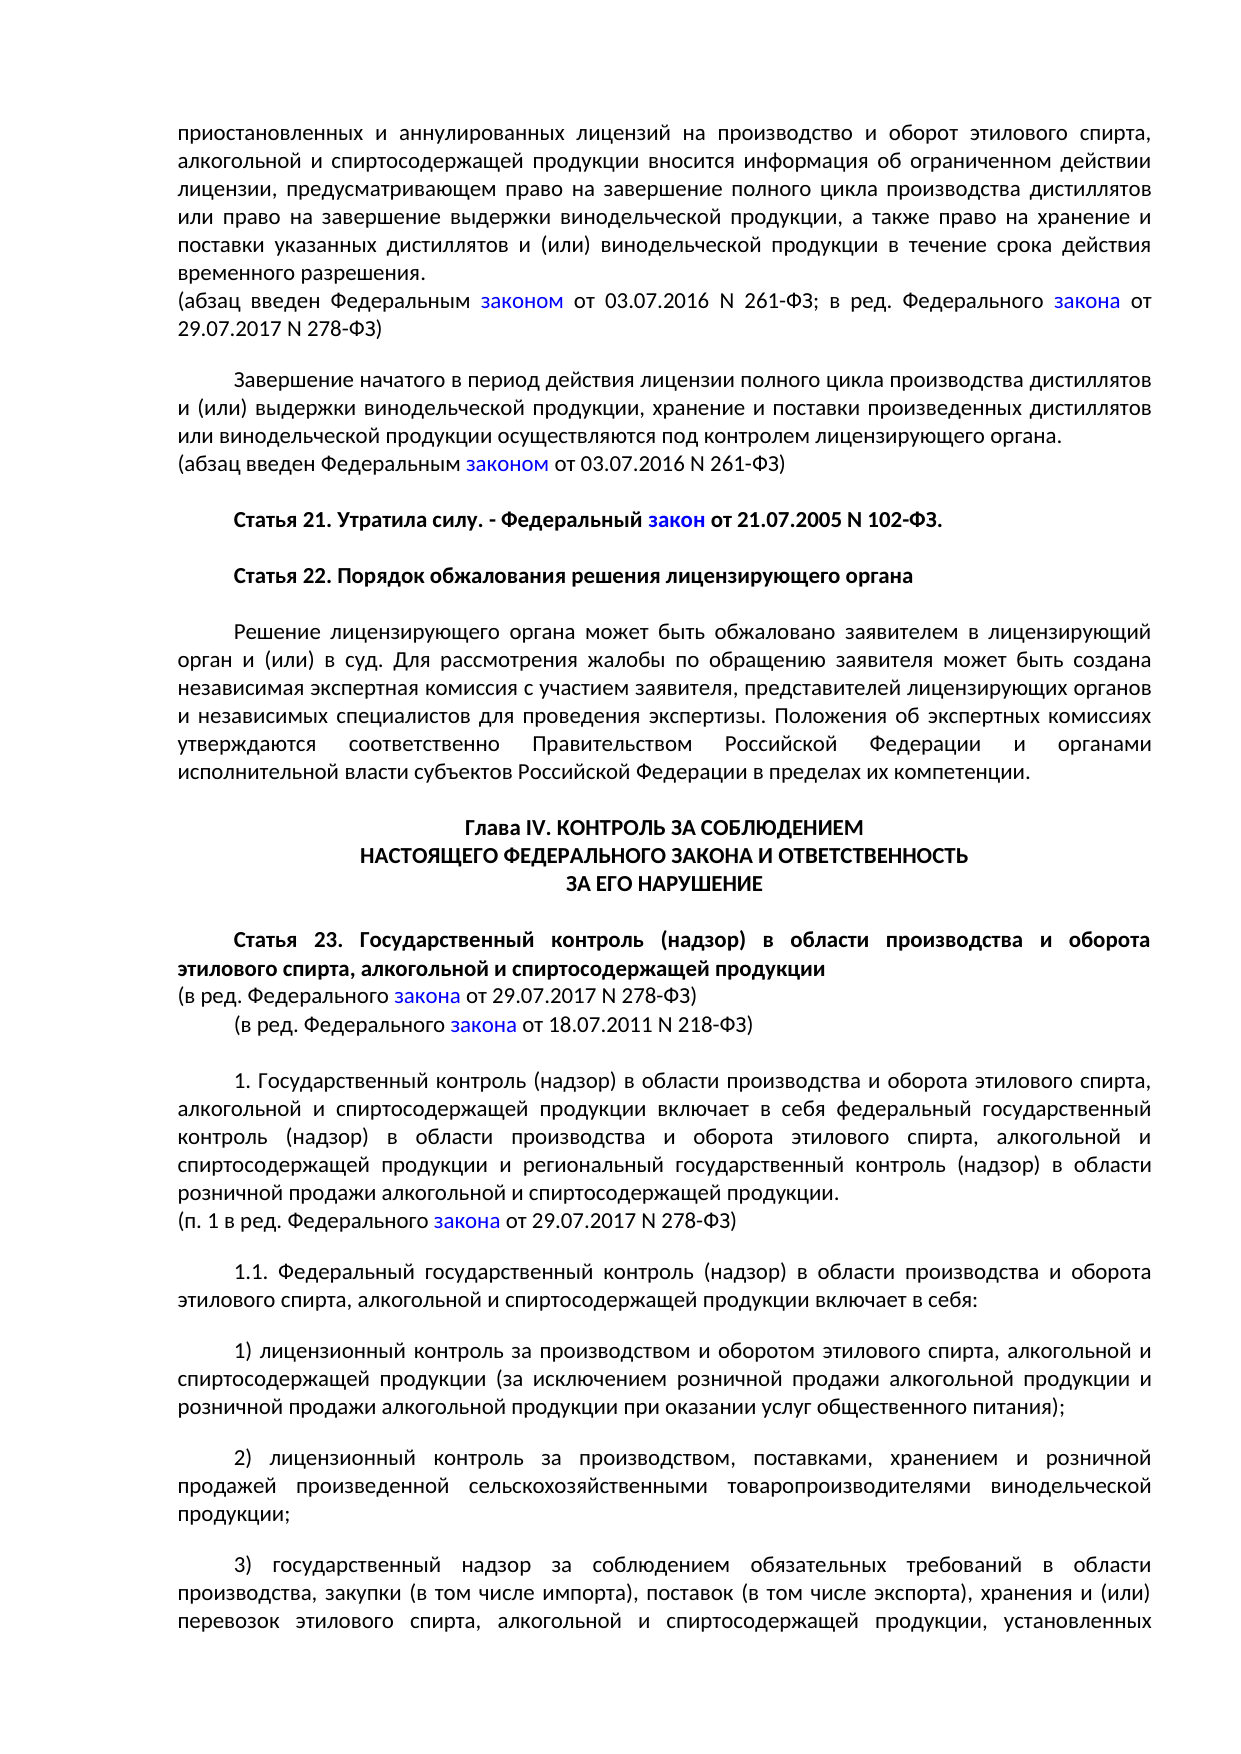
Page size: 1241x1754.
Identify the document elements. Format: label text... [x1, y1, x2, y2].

title НАСТОЯЩЕГО ФЕДЕРАЛЬНОГО ЗАКОНА И ОТВЕТСТВЕННОСТЬ [177, 842, 1152, 869]
text 1. Государственный контроль (надзор) в области производства и оборота этилового спирта, алкогольной и спиртосодержащей продукции включает в себя федеральный государственный контроль (надзор) в области производства и оборота этилового спирта, алкогольной и спиртосодержащей продукции и региональный государственный контроль (надзор) в области розничной продажи алкогольной и спиртосодержащей продукции. [177, 1066, 1152, 1206]
text (абзац введен Федеральным законом от 03.07.2016 N 261-ФЗ) [177, 449, 1152, 477]
text (абзац введен Федеральным законом от 03.07.2016 N 261-ФЗ; в ред. Федерального закона от 29.07.2017 N 278-ФЗ) [177, 286, 1152, 342]
text 2) лицензионный контроль за производством, поставками, хранением и розничной продажей произведенной сельскохозяйственными товаропроизводителями винодельческой продукции; [177, 1443, 1152, 1527]
text Решение лицензирующего органа может быть обжаловано заявителем в лицензирующий орган и (или) в суд. Для рассмотрения жалобы по обращению заявителя может быть создана независимая экспертная комиссия с участием заявителя, представителей лицензирующих органов и независимых специалистов для проведения экспертизы. Положения об экспертных комиссиях утверждаются соответственно Правительством Российской Федерации и органами исполнительной власти субъектов Российской Федерации в пределах их компетенции. [177, 617, 1152, 786]
title ЗА ЕГО НАРУШЕНИЕ [177, 869, 1152, 898]
title Статья 22. Порядок обжалования решения лицензирующего органа [177, 561, 1152, 589]
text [177, 1550, 1152, 1634]
text (п. 1 в ред. Федерального закона от 29.07.2017 N 278-ФЗ) [177, 1206, 1152, 1234]
title Статья 21. Утратила силу. - Федеральный закон от 21.07.2005 N 102-ФЗ. [177, 505, 1152, 533]
text (в ред. Федерального закона от 18.07.2011 N 218-ФЗ) [177, 1010, 1152, 1038]
text 1.1. Федеральный государственный контроль (надзор) в области производства и оборота этилового спирта, алкогольной и спиртосодержащей продукции включает в себя: [177, 1257, 1152, 1313]
text (в ред. Федерального закона от 29.07.2017 N 278-ФЗ) [177, 982, 1152, 1010]
text 1) лицензионный контроль за производством и оборотом этилового спирта, алкогольной и спиртосодержащей продукции (за исключением розничной продажи алкогольной продукции и розничной продажи алкогольной продукции при оказании услуг общественного питания); [177, 1336, 1152, 1420]
title Глава IV. КОНТРОЛЬ ЗА СОБЛЮДЕНИЕМ [177, 813, 1152, 842]
title Статья 23. Государственный контроль (надзор) в области производства и оборота этилового спирта, алкогольной и спиртосодержащей продукции [177, 926, 1152, 982]
text Завершение начатого в период действия лицензии полного цикла производства дистиллятов и (или) выдержки винодельческой продукции, хранение и поставки произведенных дистиллятов или винодельческой продукции осуществляются под контролем лицензирующего органа. [177, 365, 1152, 449]
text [177, 118, 1152, 286]
